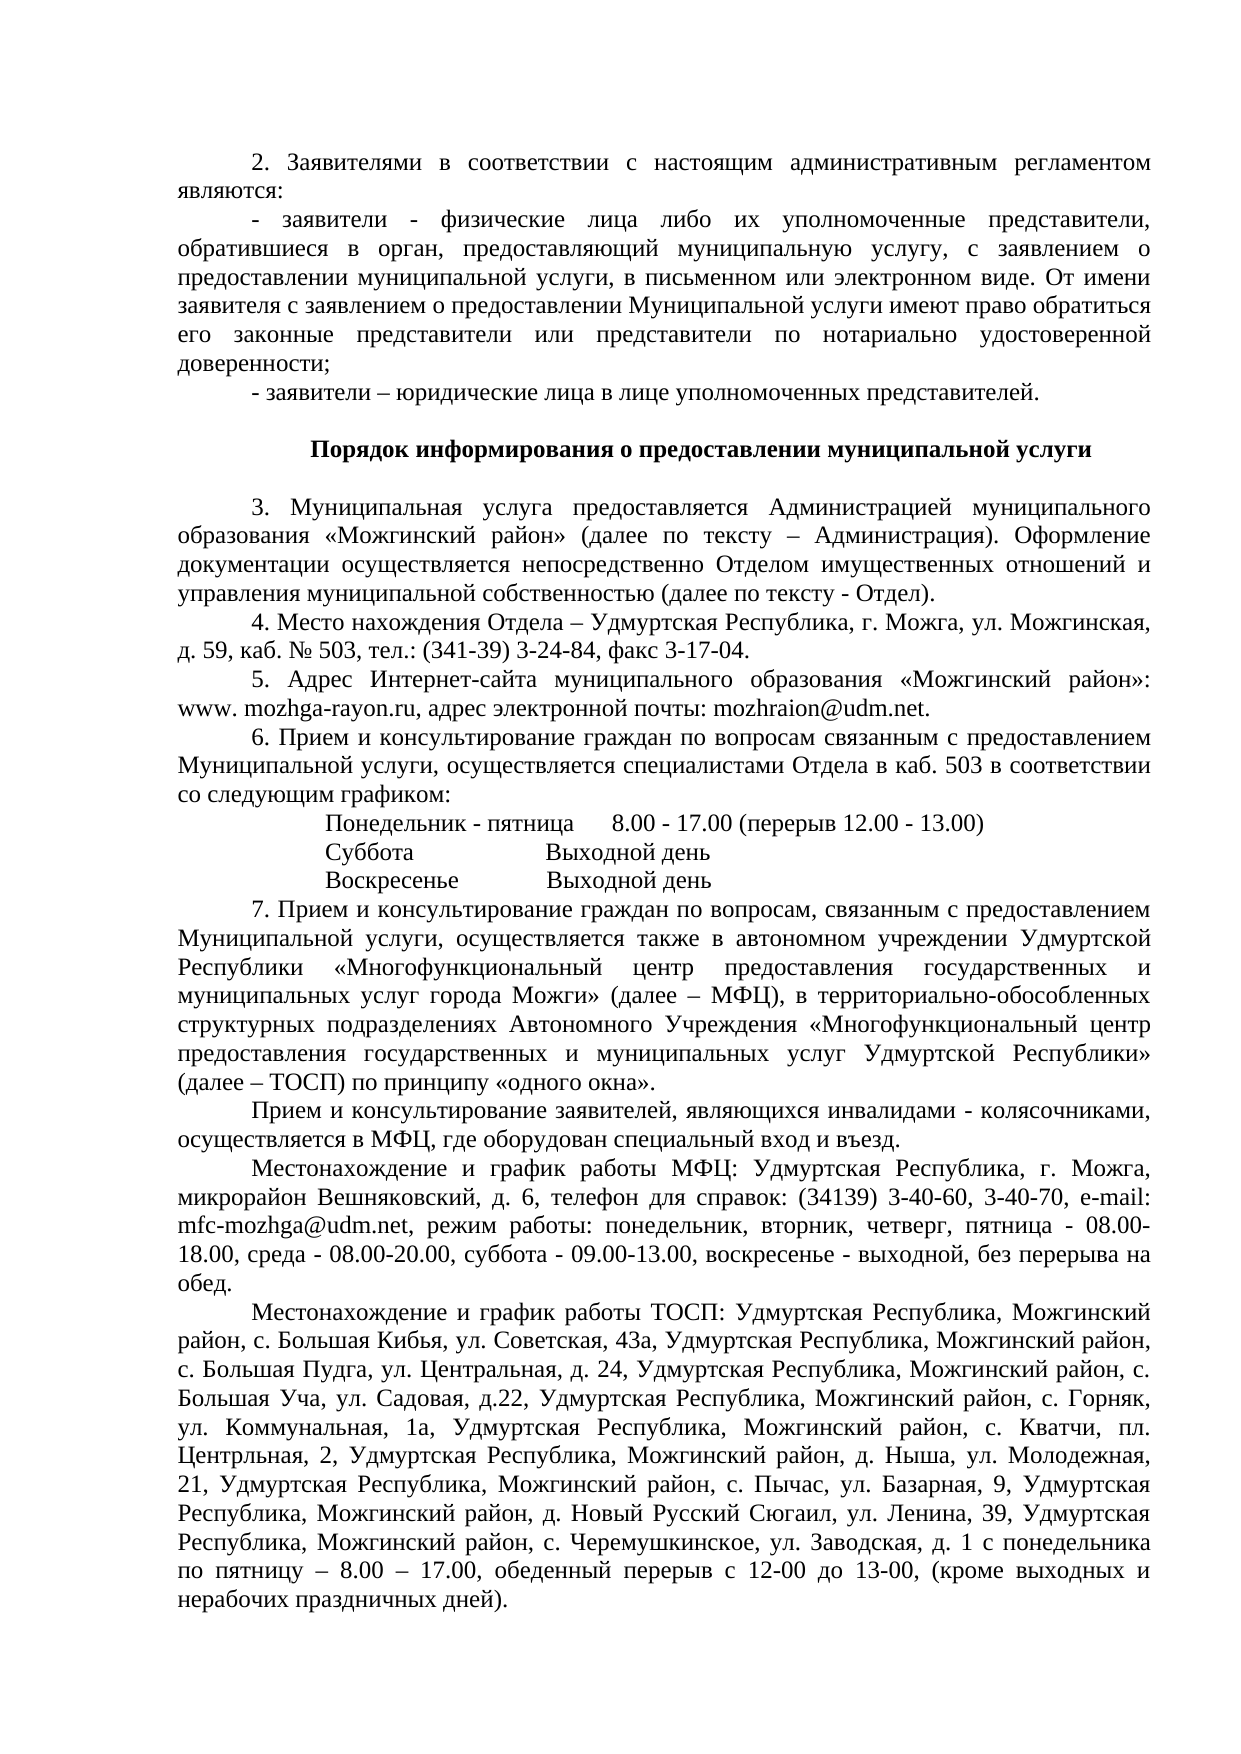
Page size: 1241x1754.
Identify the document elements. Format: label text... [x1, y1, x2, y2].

text Прием и консультирование заявителей, являющихся инвалидами - колясочниками, осуществляется в МФЦ, где оборудован специальный вход и въезд. [177, 1096, 1152, 1153]
text 7. Прием и консультирование граждан по вопросам, связанным с предоставлением Муниципальной услуги, осуществляется также в автономном учреждении Удмуртской Республики «Многофункциональный центр предоставления государственных и муниципальных услуг города Можги» (далее – МФЦ), в территориально-обособленных структурных подразделениях Автономного Учреждения «Многофункциональный центр предоставления государственных и муниципальных услуг Удмуртской Республики» (далее – ТОСП) по принципу «одного окна». [177, 894, 1152, 1096]
text Местонахождение и график работы ТОСП: Удмуртская Республика, Можгинский район, с. Большая Кибья, ул. Советская, 43а, Удмуртская Республика, Можгинский район, с. Большая Пудга, ул. Центральная, д. 24, Удмуртская Республика, Можгинский район, с. Большая Уча, ул. Садовая, д.22, Удмуртская Республика, Можгинский район, с. Горняк, ул. Коммунальная, 1а, Удмуртская Республика, Можгинский район, с. Кватчи, пл. Центрльная, 2, Удмуртская Республика, Можгинский район, д. Ныша, ул. Молодежная, 21, Удмуртская Республика, Можгинский район, с. Пычас, ул. Базарная, 9, Удмуртская Республика, Можгинский район, д. Новый Русский Сюгаил, ул. Ленина, 39, Удмуртская Республика, Можгинский район, с. Черемушкинское, ул. Заводская, д. 1 с понедельника по пятницу – 8.00 – 17.00, обеденный перерыв с 12-00 до 13-00, (кроме выходных и нерабочих праздничных дней). [177, 1297, 1152, 1613]
text Воскресенье Выходной день [177, 866, 1152, 894]
text Порядок информирования о предоставлении муниципальной услуги [177, 434, 1152, 463]
text - заявители - физические лица либо их уполномоченные представители, обратившиеся в орган, предоставляющий муниципальную услугу, с заявлением о предоставлении муниципальной услуги, в письменном или электронном виде. От имени заявителя с заявлением о предоставлении Муниципальной услуги имеют право обратиться его законные представители или представители по нотариально удостоверенной доверенности; [177, 204, 1152, 377]
text 4. Место нахождения Отдела – Удмуртская Республика, г. Можга, ул. Можгинская, д. 59, каб. № 503, тел.: (341-39) 3-24-84, факс 3-17-04. [177, 607, 1152, 664]
text Суббота Выходной день [177, 837, 1152, 866]
text Понедельник - пятница 8.00 - 17.00 (перерыв 12.00 - 13.00) [177, 808, 1152, 837]
text Местонахождение и график работы МФЦ: Удмуртская Республика, г. Можга, микрорайон Вешняковский, д. 6, телефон для справок: (34139) 3-40-60, 3-40-70, е-mail: mfc-mozhga@udm.net, режим работы: понедельник, вторник, четверг, пятница - 08.00-18.00, среда - 08.00-20.00, суббота - 09.00-13.00, воскресенье - выходной, без перерыва на обед. [177, 1153, 1152, 1297]
text 5. Адрес Интернет-сайта муниципального образования «Можгинский район»: www. mozhga-rayon.ru, адрес электронной почты: mozhraion@udm.net. [177, 664, 1152, 722]
text 6. Прием и консультирование граждан по вопросам связанным с предоставлением Муниципальной услуги, осуществляется специалистами Отдела в каб. 503 в соответствии со следующим графиком: [177, 722, 1152, 808]
text 3. Муниципальная услуга предоставляется Администрацией муниципального образования «Можгинский район» (далее по тексту – Администрация). Оформление документации осуществляется непосредственно Отделом имущественных отношений и управления муниципальной собственностью (далее по тексту - Отдел). [177, 492, 1152, 607]
text - заявители – юридические лица в лице уполномоченных представителей. [177, 377, 1152, 406]
text 2. Заявителями в соответствии с настоящим административным регламентом являются: [177, 147, 1152, 204]
